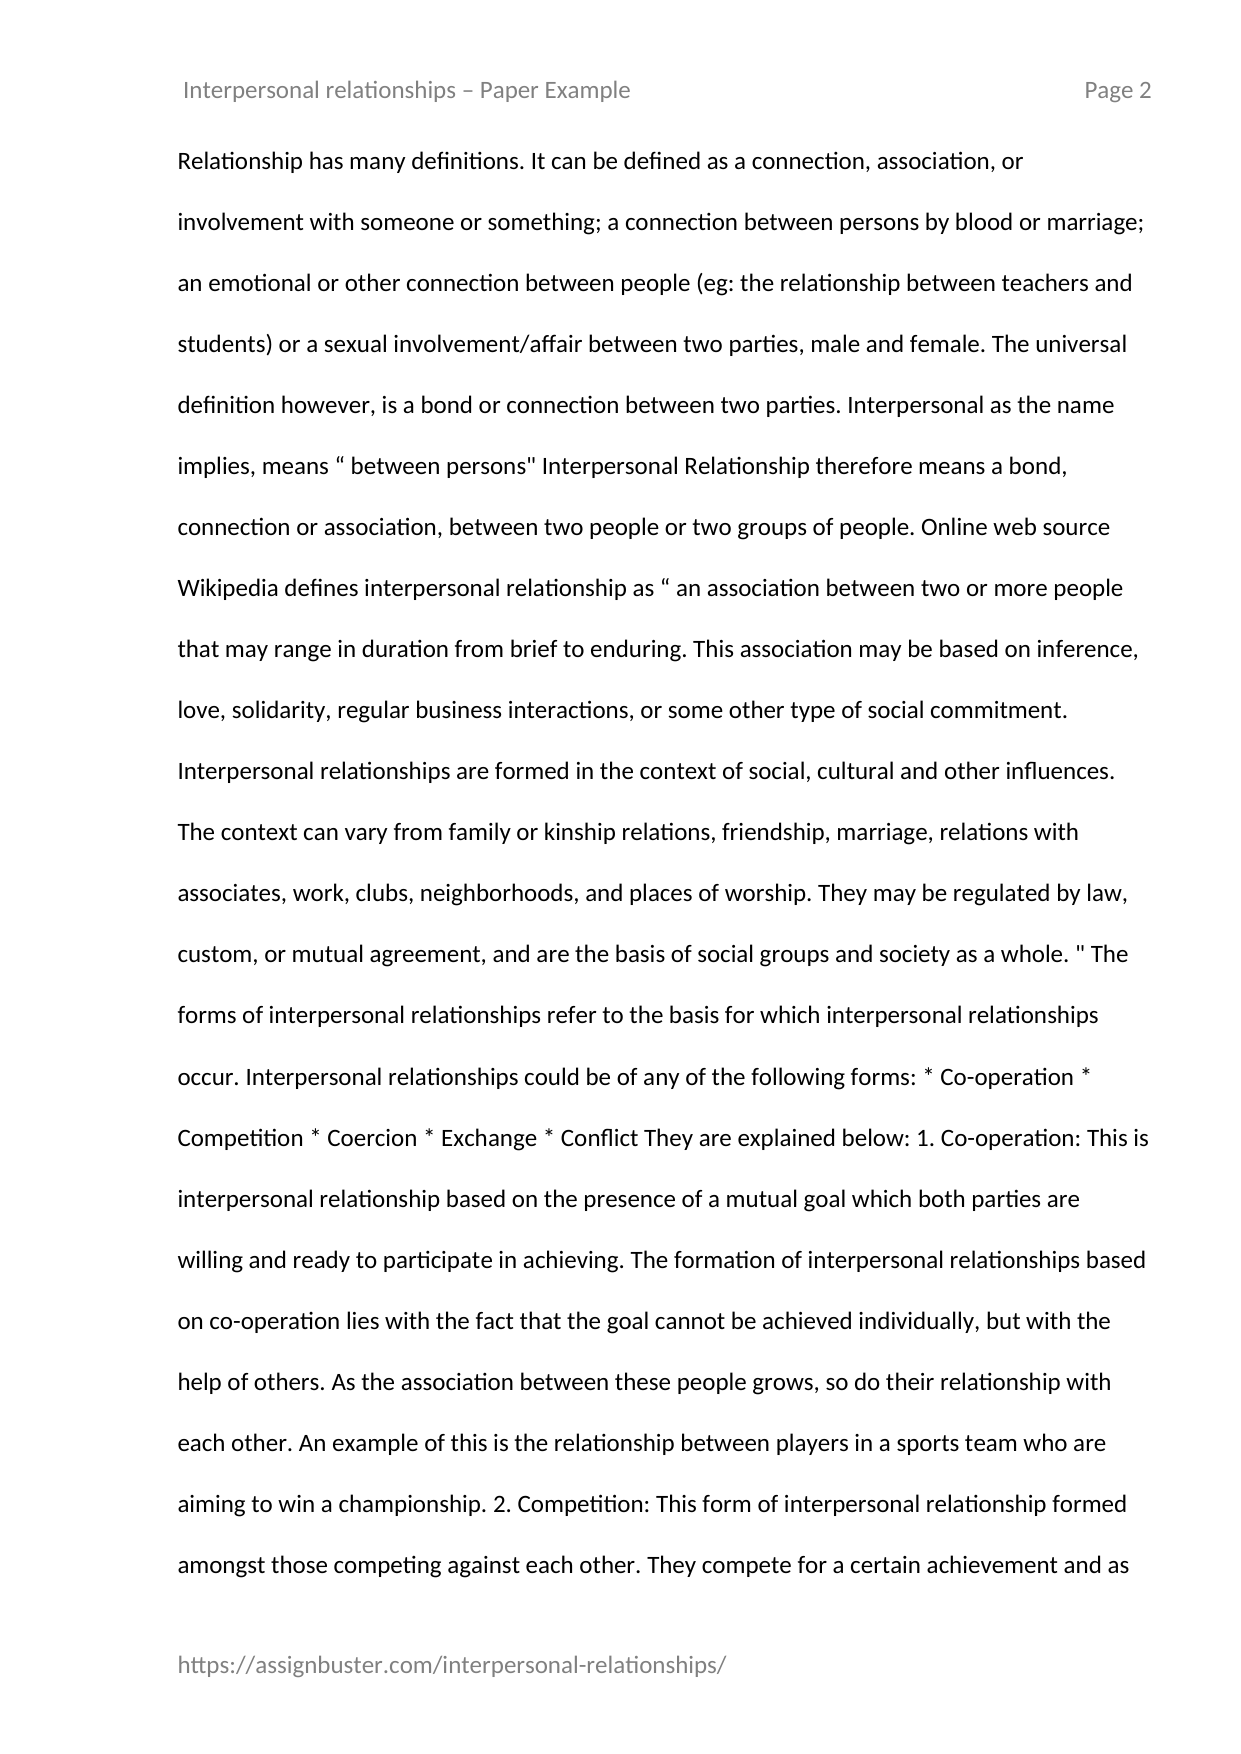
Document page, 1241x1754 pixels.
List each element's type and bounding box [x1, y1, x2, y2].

text [177, 145, 1152, 1579]
